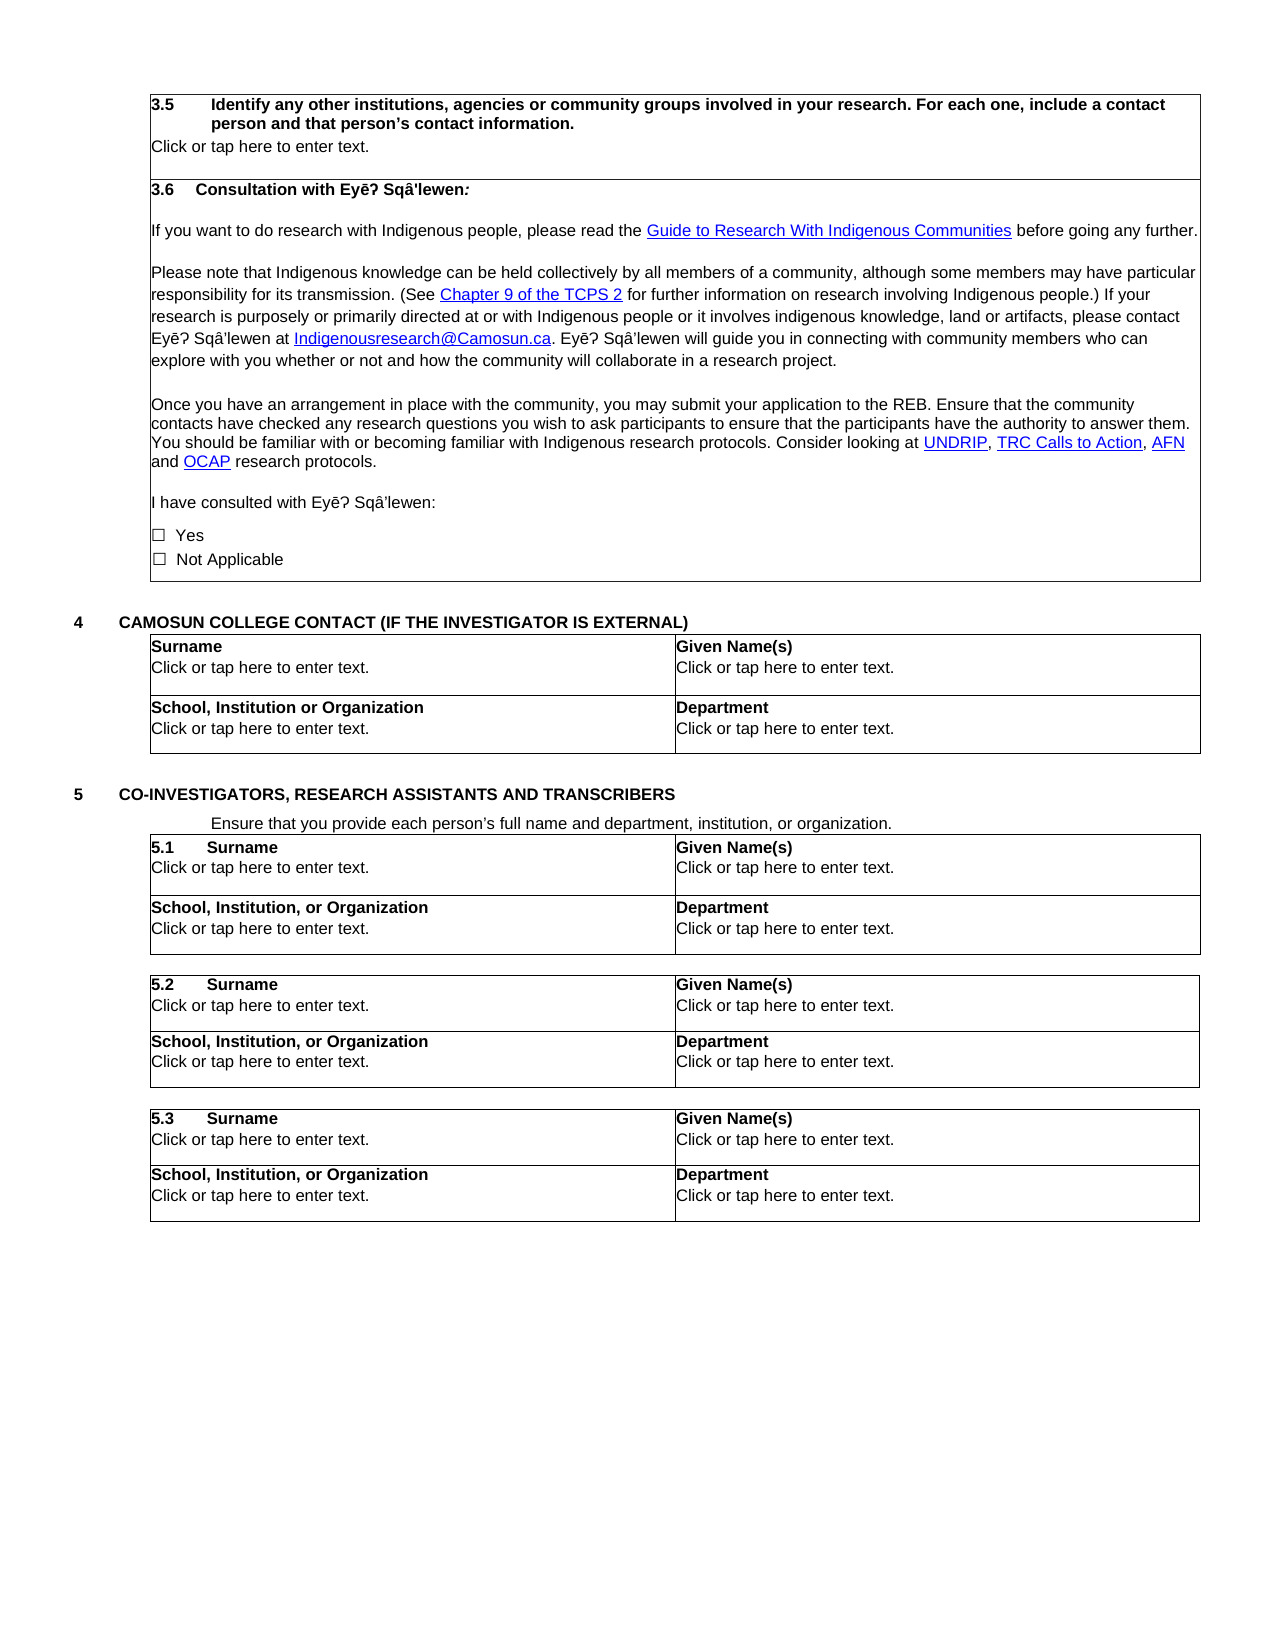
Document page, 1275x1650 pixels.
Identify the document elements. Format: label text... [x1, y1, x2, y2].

table_header Given Name(s) [676, 1110, 1199, 1165]
table_cell School, Institution, or Organization [151, 1032, 675, 1087]
table_cell School, Institution, or Organization [151, 896, 675, 953]
table_header Given Name(s) [676, 835, 1200, 895]
table_header 5.3 Surname [151, 1110, 675, 1165]
table_cell 3.6 Consultation with Eyēʔ Sqȃ'lewen: If you want to do research with Indigenous people, please read the Guide to Research With Indigenous Communities before going any further. Please note that Indigenous knowledge can be held collectively by all members of a community, although some members may have particular responsibility for its transmission. (See Chapter 9 of the TCPS 2 for further information on research involving Indigenous people.) If your research is purposely or primarily directed at or with Indigenous people or it involves indigenous knowledge, land or artifacts, please contact EyēɁ Sqȃ’lewen at Indigenousresearch@Camosun.ca. EyēɁ Sqȃ’lewen will guide you in connecting with community members who can explore with you whether or not and how the community will collaborate in a research project. Once you have an arrangement in place with the community, you may submit your application to the REB. Ensure that the community contacts have checked any research questions you wish to ask participants to ensure that the participants have the authority to answer them. You should be familiar with or becoming familiar with Indigenous research protocols. Consider looking at UNDRIP, TRC Calls to Action, AFN and OCAP research protocols. I have consulted with EyēɁ Sqȃ’lewen: Yes Not Applicable [151, 180, 1200, 581]
subtitle CAMOSUN COLLEGE CONTACT (IF THE INVESTIGATOR IS EXTERNAL) [73, 613, 1202, 632]
table_header Given Name(s) [676, 976, 1199, 1031]
table_cell Department [676, 1032, 1199, 1087]
table_header Surname [151, 635, 675, 695]
text Ensure that you provide each person’s full name and department, institution, or organization. [211, 814, 1191, 833]
table_cell School, Institution, or Organization [151, 1166, 675, 1221]
table_header 5.2 Surname [151, 976, 675, 1031]
table_cell Department [676, 896, 1200, 953]
table_header 5.1 Surname [151, 835, 675, 895]
table_cell 3.5 Identify any other institutions, agencies or community groups involved in your research. For each one, include a contact person and that person’s contact information. [151, 95, 1200, 179]
table_cell Department [676, 1166, 1199, 1221]
table_header Given Name(s) [676, 635, 1200, 695]
table_cell School, Institution or Organization [151, 696, 675, 753]
table_cell Department [676, 696, 1200, 753]
subtitle CO-INVESTIGATORS, RESEARCH ASSISTANTS AND TRANSCRIBERS [73, 784, 1202, 803]
